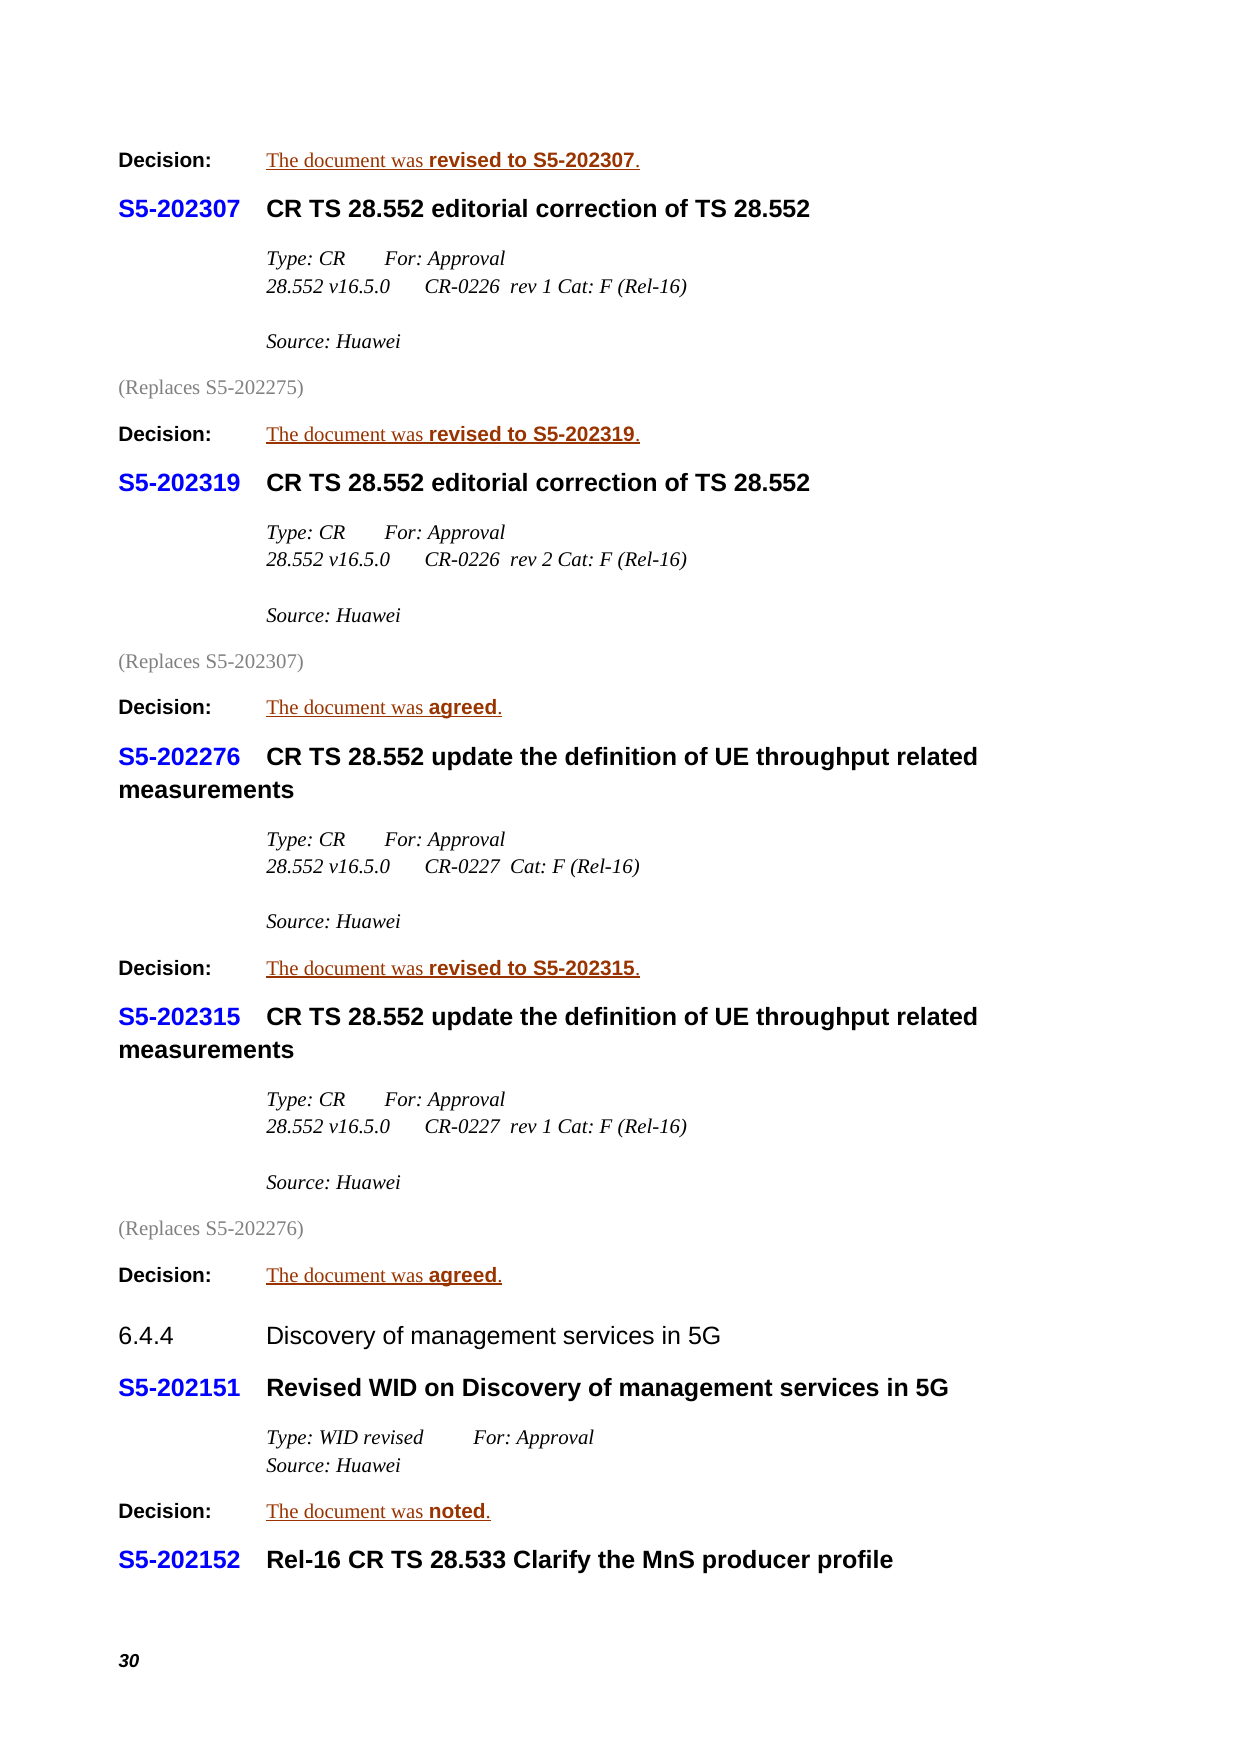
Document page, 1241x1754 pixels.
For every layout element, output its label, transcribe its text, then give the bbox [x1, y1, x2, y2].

text S5-202152 Rel-16 CR TS 28.533 Clarify the MnS producer profile [118, 1545, 1122, 1574]
text (Replaces S5-202276) [118, 1216, 1122, 1240]
text (Replaces S5-202307) [118, 649, 1122, 673]
text S5-202151 Revised WID on Discovery of management services in 5G [118, 1373, 1122, 1402]
text Decision: The document was revised to S5-202319. [118, 421, 1122, 446]
text S5-202307 CR TS 28.552 editorial correction of TS 28.552 [118, 194, 1122, 223]
text S5-202315 CR TS 28.552 update the definition of UE throughput related measurements [118, 1002, 1122, 1064]
text S5-202319 CR TS 28.552 editorial correction of TS 28.552 [118, 468, 1122, 497]
text S5-202276 CR TS 28.552 update the definition of UE throughput related measurements [118, 742, 1122, 803]
text Type: CR For: Approval 28.552 v16.5.0 CR-0226 rev 2 Cat: F (Rel-16) Source: Huawei [118, 520, 1122, 627]
text Decision: The document was revised to S5-202307. [118, 148, 1122, 172]
text Decision: The document was agreed. [118, 1262, 1122, 1287]
text Type: CR For: Approval 28.552 v16.5.0 CR-0227 Cat: F (Rel-16) Source: Huawei [118, 826, 1122, 933]
text Type: WID revised For: Approval Source: Huawei [118, 1425, 1122, 1477]
text Decision: The document was noted. [118, 1499, 1122, 1523]
text Decision: The document was agreed. [118, 695, 1122, 719]
text Type: CR For: Approval 28.552 v16.5.0 CR-0226 rev 1 Cat: F (Rel-16) Source: Huawei [118, 246, 1122, 353]
text Decision: The document was revised to S5-202315. [118, 956, 1122, 980]
text Type: CR For: Approval 28.552 v16.5.0 CR-0227 rev 1 Cat: F (Rel-16) Source: Huawei [118, 1087, 1122, 1194]
subtitle 6.4.4 Discovery of management services in 5G [118, 1321, 1122, 1350]
text (Replaces S5-202275) [118, 375, 1122, 399]
